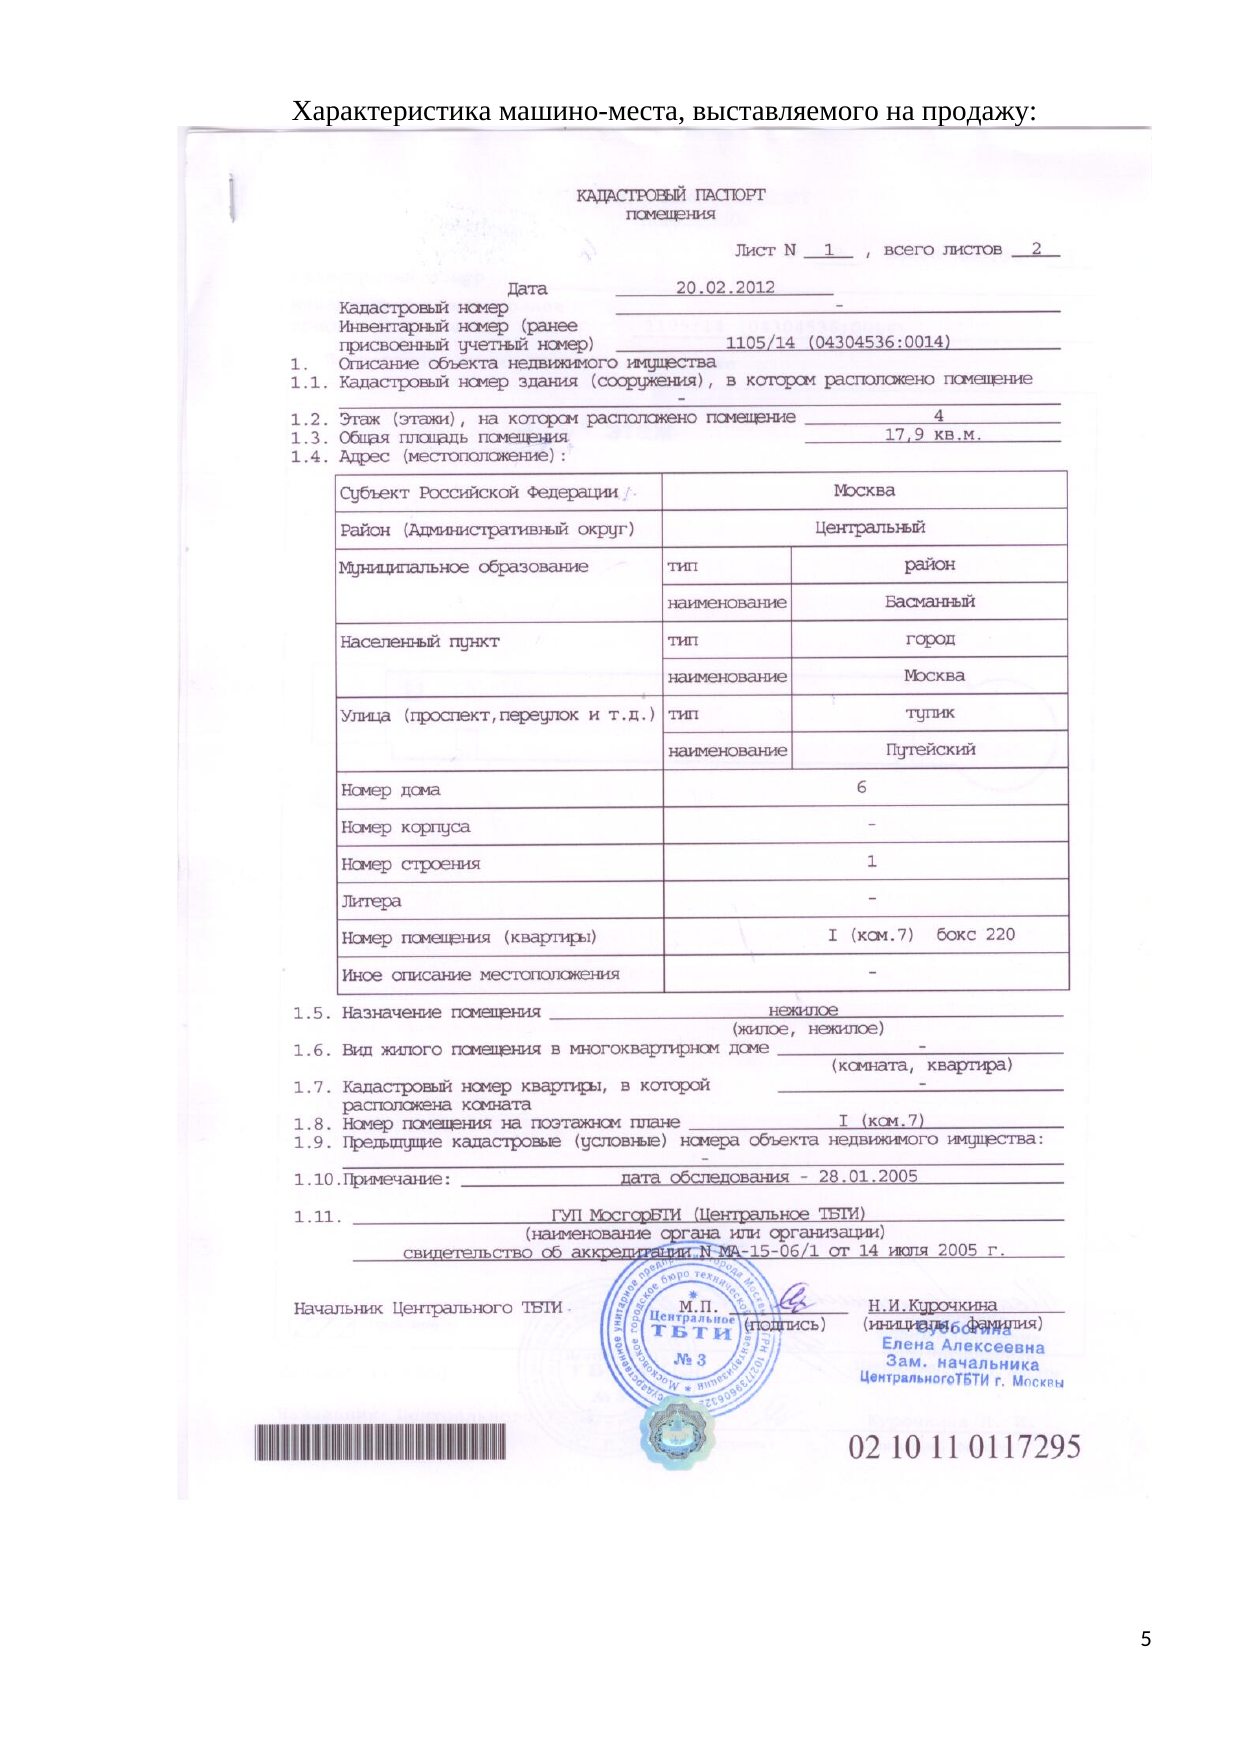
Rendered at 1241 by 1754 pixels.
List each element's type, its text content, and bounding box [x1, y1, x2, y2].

picture [177, 126, 1152, 1504]
text Характеристика машино-места, выставляемого на продажу: [177, 93, 1152, 126]
